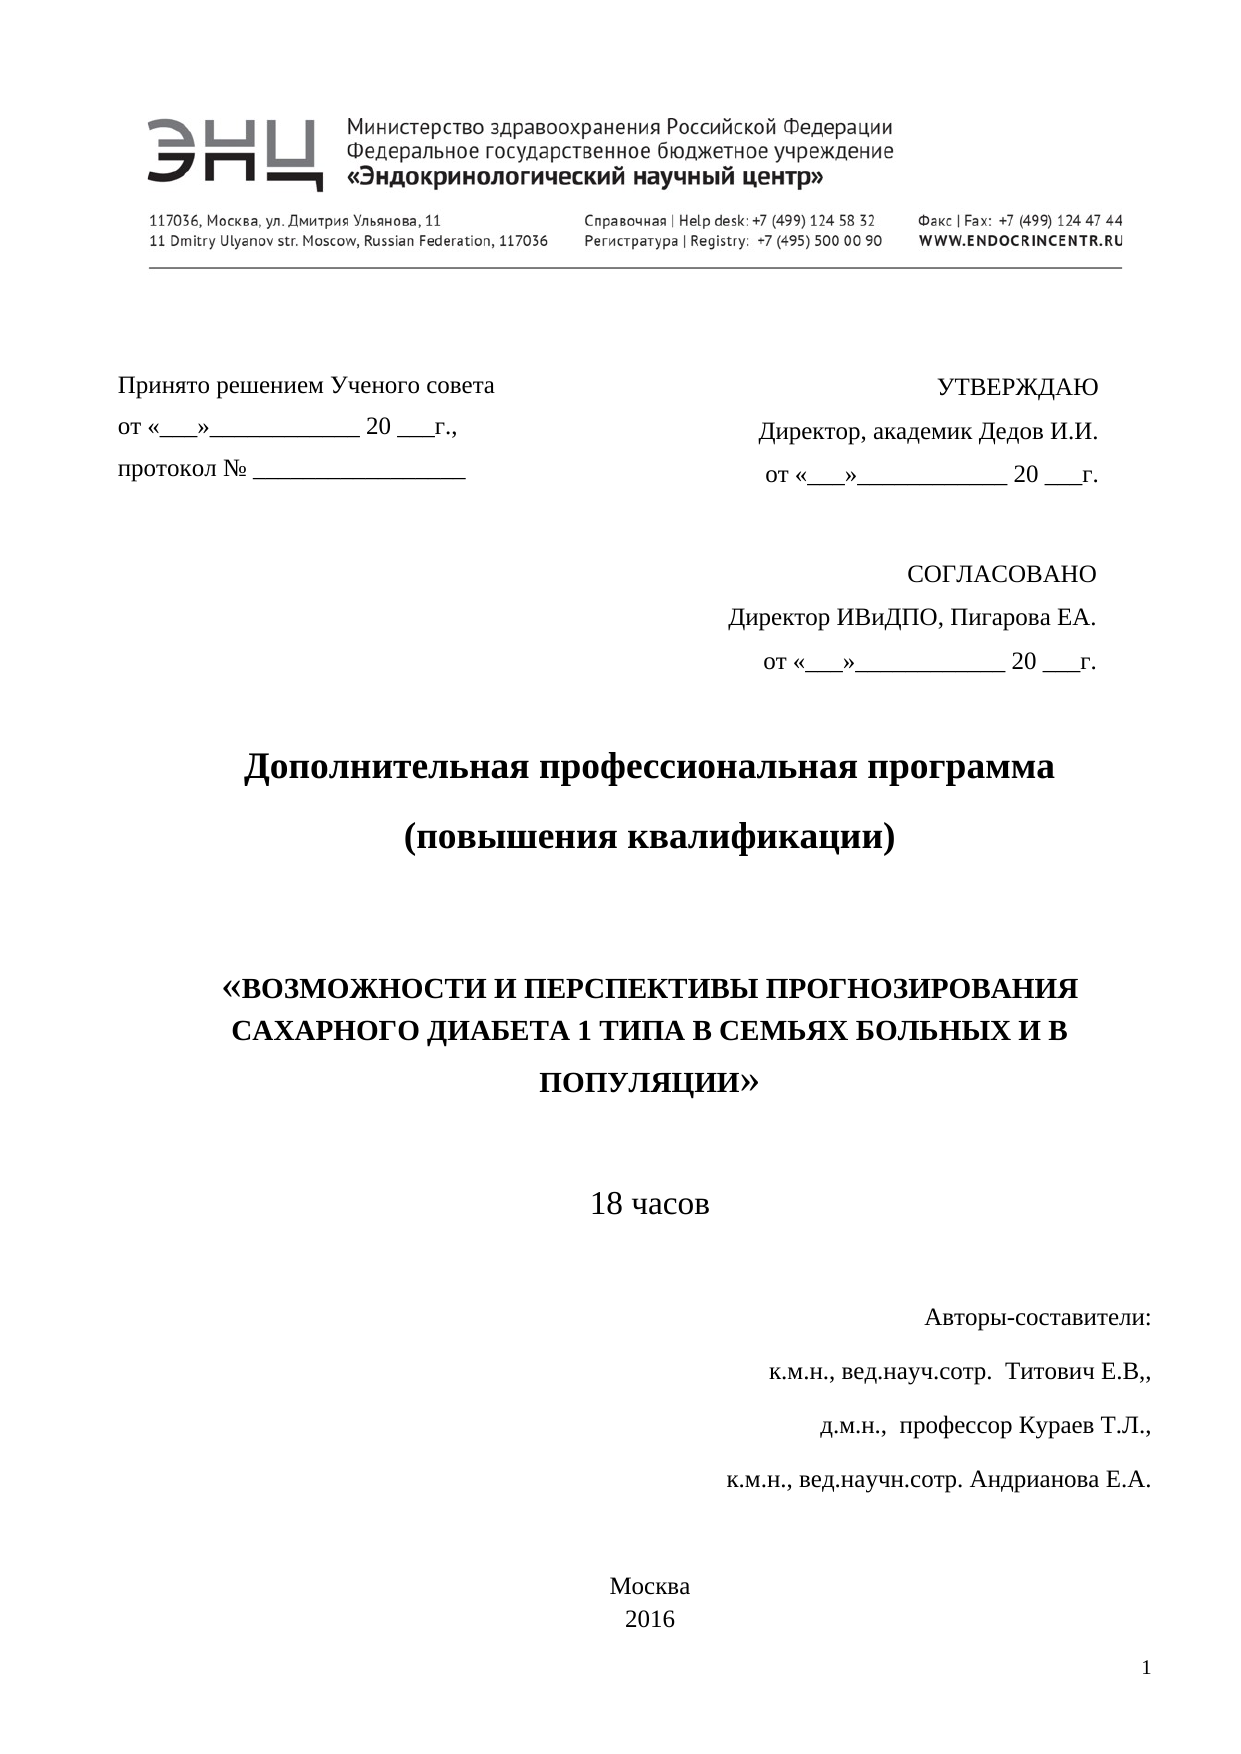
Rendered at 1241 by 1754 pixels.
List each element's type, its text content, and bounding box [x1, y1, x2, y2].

text 18 часов [148, 1183, 1152, 1222]
text 2016 [148, 1604, 1152, 1633]
text к.м.н., вед.науч.сотр. Титович Е.В,, [148, 1356, 1152, 1385]
table_header УТВЕРЖДАЮ Директор, академик Дедов И.И. от «___»____________ 20 ___г. [623, 316, 1110, 503]
text д.м.н., профессор Кураев Т.Л., [148, 1410, 1152, 1438]
table_cell СОГЛАСОВАНО Директор ИВиДПО, Пигарова ЕА. от «___»____________ 20 ___г. [106, 503, 1108, 689]
text Москва [148, 1571, 1152, 1600]
text Авторы-составители: [148, 1302, 1152, 1331]
text Дополнительная профессиональная программа [148, 743, 1152, 786]
picture [147, 118, 1123, 292]
text к.м.н., вед.научн.сотр. Андрианова Е.А. [148, 1464, 1152, 1492]
text «ВОЗМОЖНОСТИ И ПЕРСПЕКТИВЫ ПРОГНОЗИРОВАНИЯ САХАРНОГО ДИАБЕТА 1 ТИПА В СЕМЬЯХ БОЛЬНЫХ И В ПОПУЛЯЦИИ» [148, 960, 1152, 1101]
text (повышения квалификации) [148, 813, 1152, 857]
table_header Принято решением Ученого совета от «___»____________ 20 ___г., протокол № _________________ [106, 316, 623, 503]
